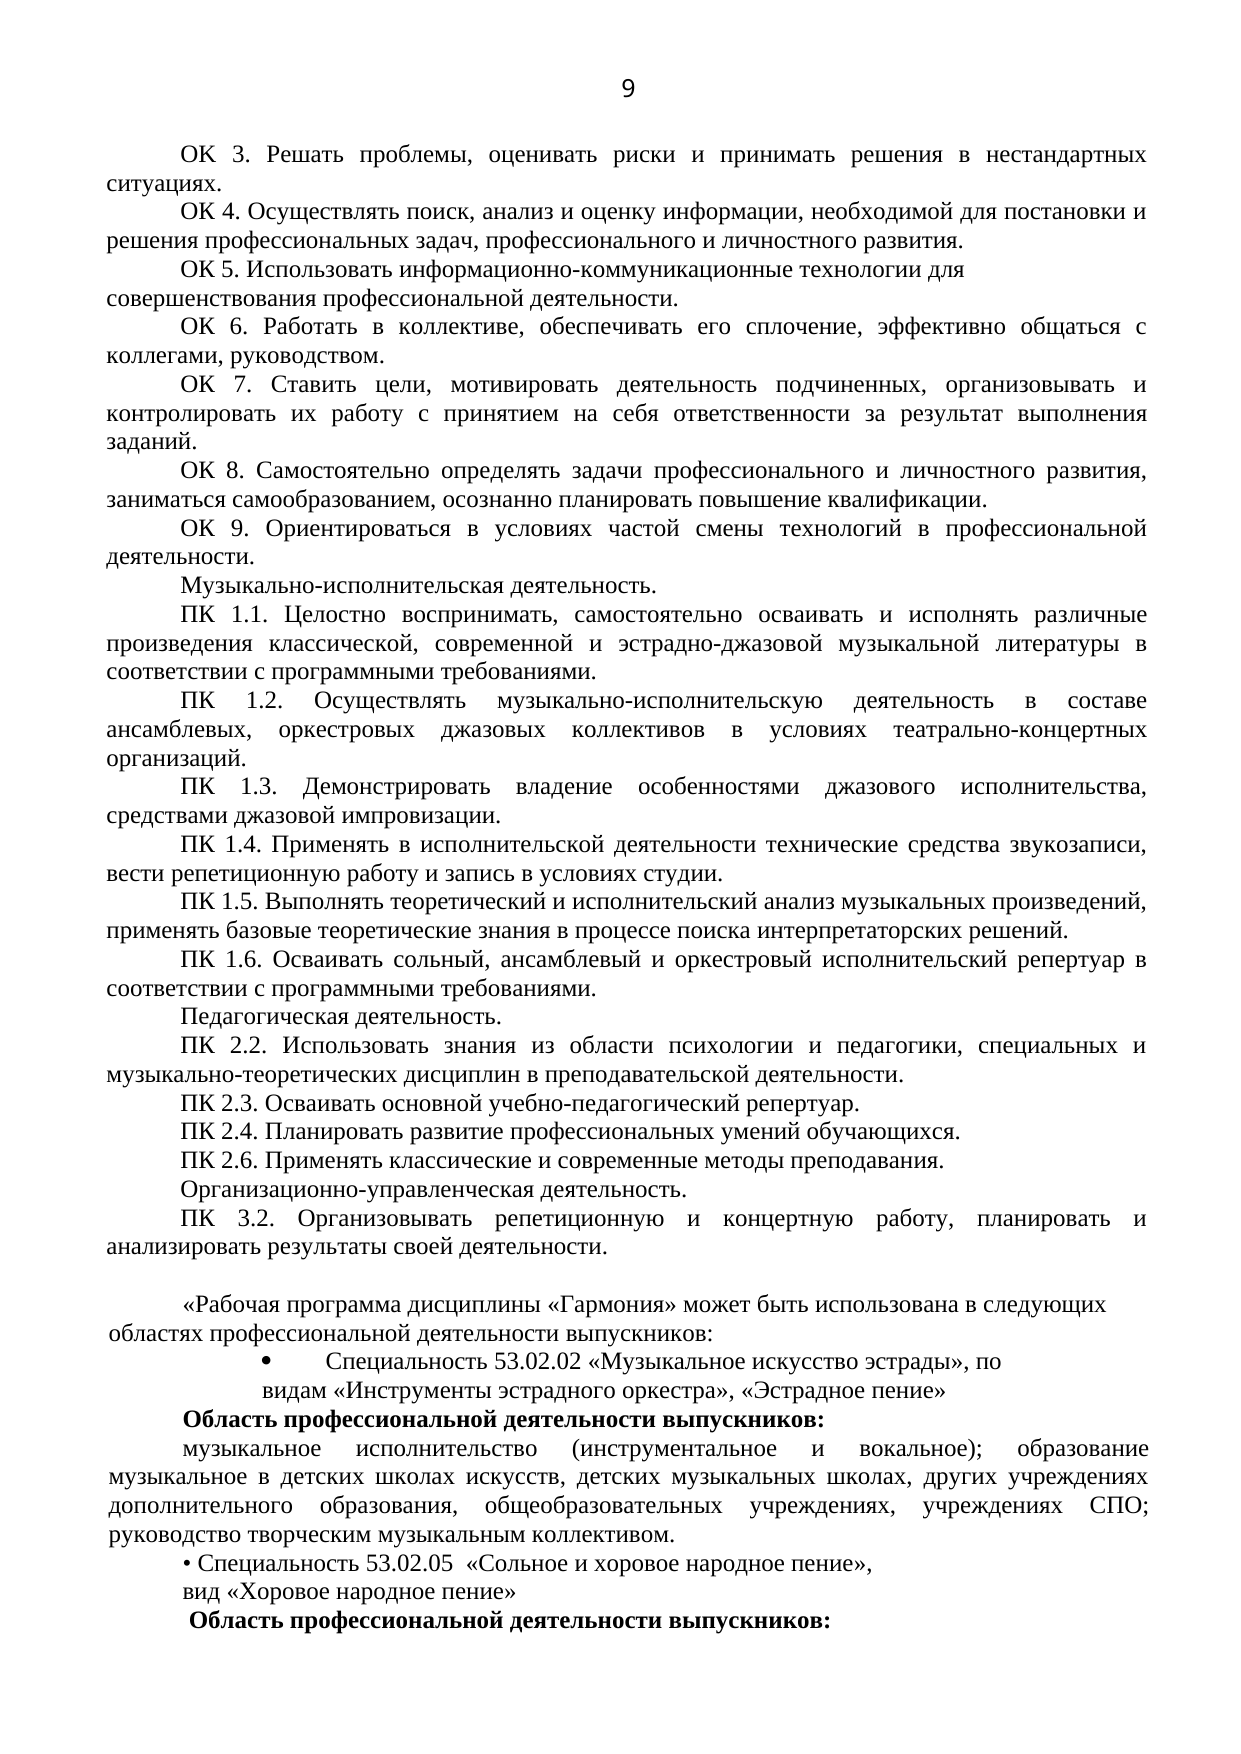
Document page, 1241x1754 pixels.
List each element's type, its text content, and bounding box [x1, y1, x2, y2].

text ОК 6. Работать в коллективе, обеспечивать его сплочение, эффективно общаться с коллегами, руководством. [106, 311, 1148, 369]
text ПК 2.4. Планировать развитие профессиональных умений обучающихся. [106, 1116, 1148, 1145]
text музыкальное исполнительство (инструментальное и вокальное); образование музыкальное в детских школах искусств, детских музыкальных школах, других учреждениях дополнительного образования, общеобразовательных учреждениях, учреждениях СПО; руководство творческим музыкальным коллективом. [108, 1433, 1150, 1548]
list Специальность 53.02.02 «Музыкальное искусство эстрады», по [188, 1346, 1150, 1375]
text вид «Хоровое народное пение» [108, 1576, 1150, 1605]
text ОК 7. Ставить цели, мотивировать деятельность подчиненных, организовывать и контролировать их работу с принятием на себя ответственности за результат выполнения заданий. [106, 369, 1148, 455]
text • Специальность 53.02.05 «Сольное и хоровое народное пение», [108, 1548, 1150, 1576]
text Музыкально-исполнительская деятельность. [106, 570, 1152, 599]
text ПК 2.3. Осваивать основной учебно-педагогический репертуар. [106, 1088, 1152, 1116]
text ОК 5. Использовать информационно-коммуникационные технологии для совершенствования профессиональной деятельности. [106, 254, 1148, 311]
text ПК 1.2. Осуществлять музыкально-исполнительскую деятельность в составе ансамблевых, оркестровых джазовых коллективов в условиях театрально-концертных организаций. [106, 685, 1148, 771]
text «Рабочая программа дисциплины «Гармония» может быть использована в следующих областях профессиональной деятельности выпускников: [108, 1289, 1150, 1346]
text ПК 2.2. Использовать знания из области психологии и педагогики, специальных и музыкально-теоретических дисциплин в преподавательской деятельности. [106, 1030, 1148, 1088]
text ПК 1.6. Осваивать сольный, ансамблевый и оркестровый исполнительский репертуар в соответствии с программными требованиями. [106, 944, 1148, 1001]
text видам «Инструменты эстрадного оркестра», «Эстрадное пение» [188, 1375, 1150, 1404]
text ПК 3.2. Организовывать репетиционную и концертную работу, планировать и анализировать результаты своей деятельности. [106, 1203, 1148, 1260]
text Область профессиональной деятельности выпускников: [108, 1404, 1152, 1433]
text ОК 9. Ориентироваться в условиях частой смены технологий в профессиональной деятельности. [106, 513, 1148, 570]
text Педагогическая деятельность. [106, 1001, 1152, 1030]
text ПК 1.1. Целостно воспринимать, самостоятельно осваивать и исполнять различные произведения классической, современной и эстрадно-джазовой музыкальной литературы в соответствии с программными требованиями. [106, 599, 1148, 685]
text Организационно-управленческая деятельность. [106, 1174, 1152, 1203]
text Область профессиональной деятельности выпускников: [108, 1605, 1150, 1634]
text ПК 1.3. Демонстрировать владение особенностями джазового исполнительства, средствами джазовой импровизации. [106, 771, 1148, 829]
text ПК 1.4. Применять в исполнительской деятельности технические средства звукозаписи, вести репетиционную работу и запись в условиях студии. [106, 829, 1148, 886]
text ПК 2.6. Применять классические и современные методы преподавания. [106, 1145, 1152, 1174]
text ОК 8. Самостоятельно определять задачи профессионального и личностного развития, заниматься самообразованием, осознанно планировать повышение квалификации. [106, 455, 1148, 513]
text ОК 4. Осуществлять поиск, анализ и оценку информации, необходимой для постановки и решения профессиональных задач, профессионального и личностного развития. [106, 196, 1148, 254]
text ПК 1.5. Выполнять теоретический и исполнительский анализ музыкальных произведений, применять базовые теоретические знания в процессе поиска интерпретаторских решений. [106, 886, 1148, 944]
text OK 3. Решать проблемы, оценивать риски и принимать решения в нестандартных ситуациях. [106, 139, 1148, 196]
